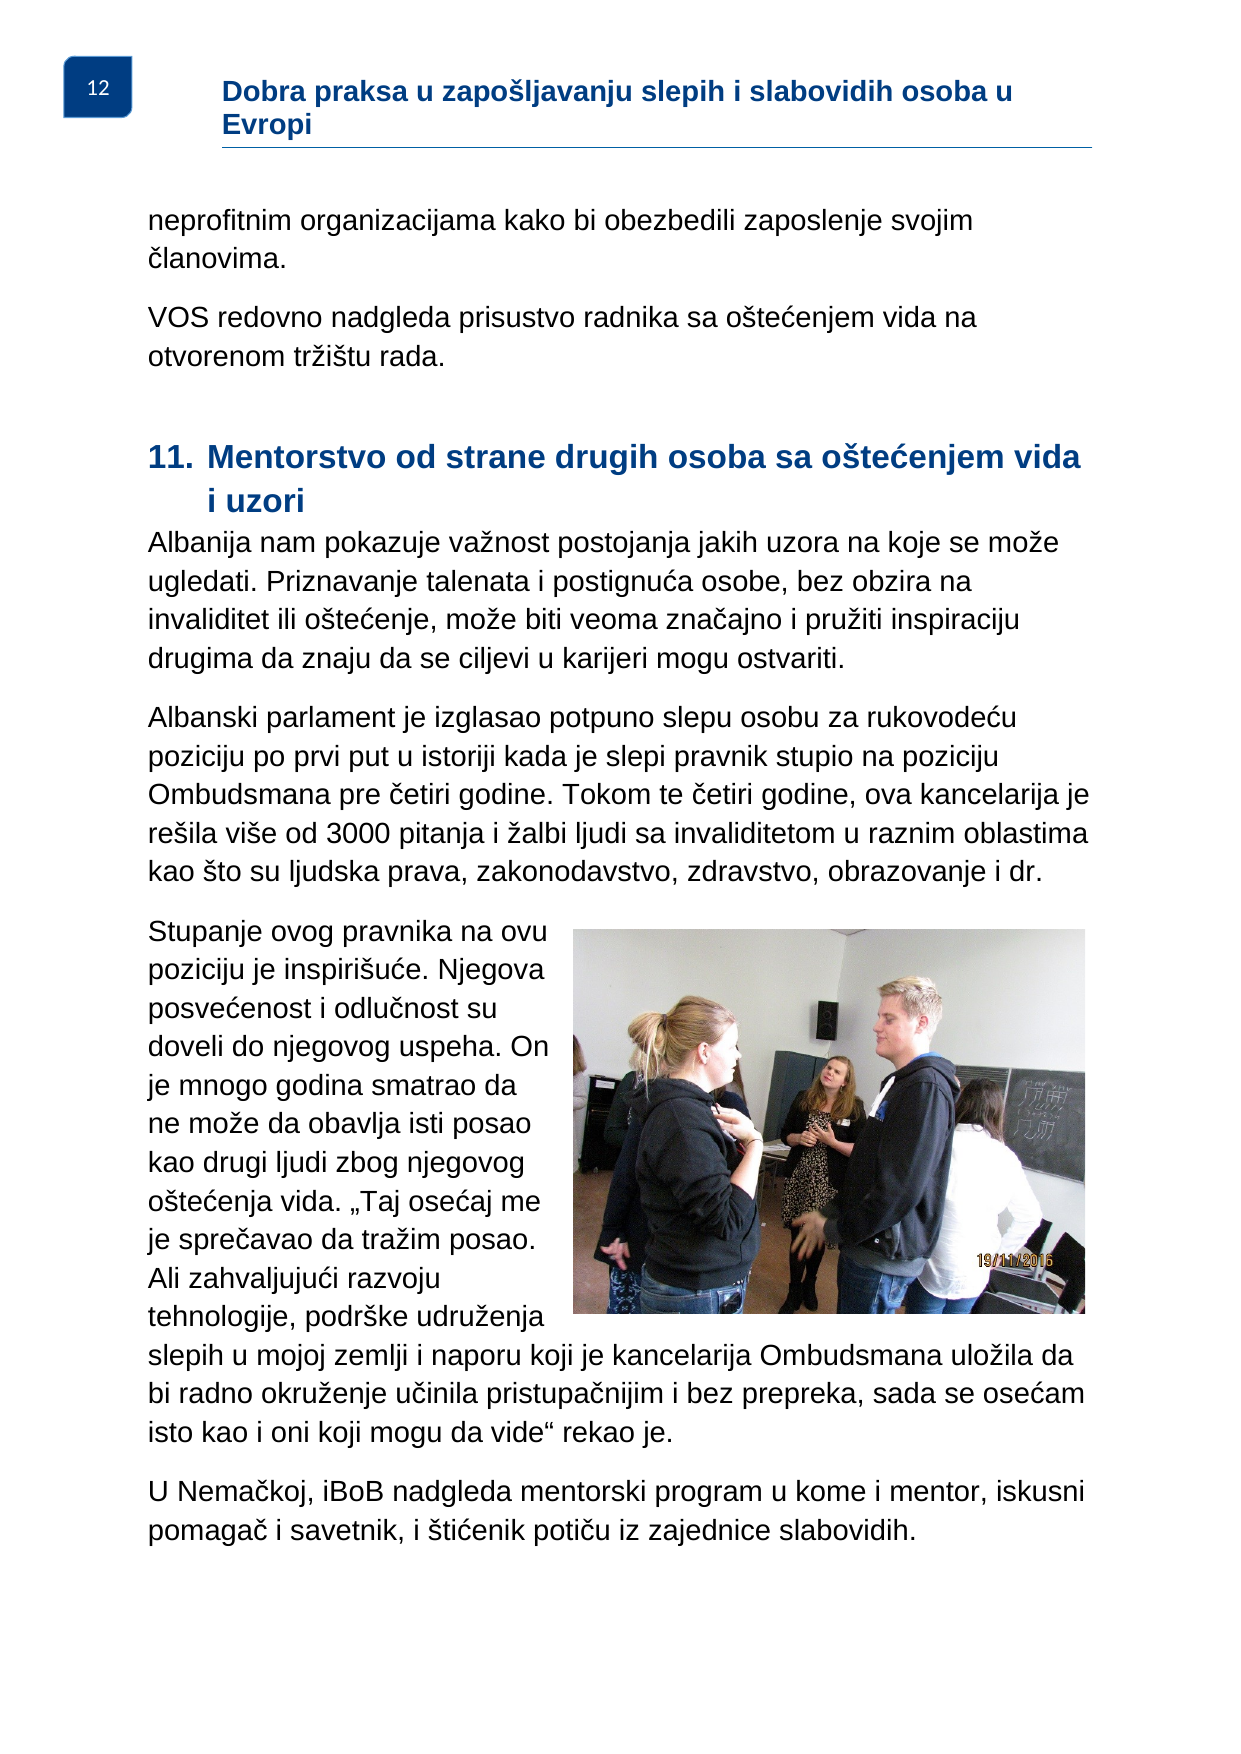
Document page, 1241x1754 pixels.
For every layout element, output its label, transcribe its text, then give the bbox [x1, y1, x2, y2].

text U Nemačkoj, iBoB nadgleda mentorski program u kome i mentor, iskusni pomagač i savetnik, i štićenik potiču iz zajednice slabovidih. [148, 1474, 1092, 1546]
subtitle Mentorstvo od strane drugih osoba sa oštećenjem vida i uzori [148, 437, 1092, 519]
picture [573, 929, 1085, 1314]
text VOS redovno nadgleda prisustvo radnika sa oštećenjem vida na otvorenom tržištu rada. [148, 301, 1092, 373]
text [148, 203, 1092, 275]
text Albanija nam pokazuje važnost postojanja jakih uzora na koje se može ugledati. Priznavanje talenata i postignuća osobe, bez obzira na invaliditet ili oštećenje, može biti veoma značajno i pružiti inspiraciju drugima da znaju da se ciljevi u karijeri mogu ostvariti. [148, 525, 1092, 674]
text Albanski parlament je izglasao potpuno slepu osobu za rukovodeću poziciju po prvi put u istoriji kada je slepi pravnik stupio na poziciju Ombudsmana pre četiri godine. Tokom te četiri godine, ova kancelarija je rešila više od 3000 pitanja i žalbi ljudi sa invaliditetom u raznim oblastima kao što su ljudska prava, zakonodavstvo, zdravstvo, obrazovanje i dr. [148, 700, 1092, 888]
